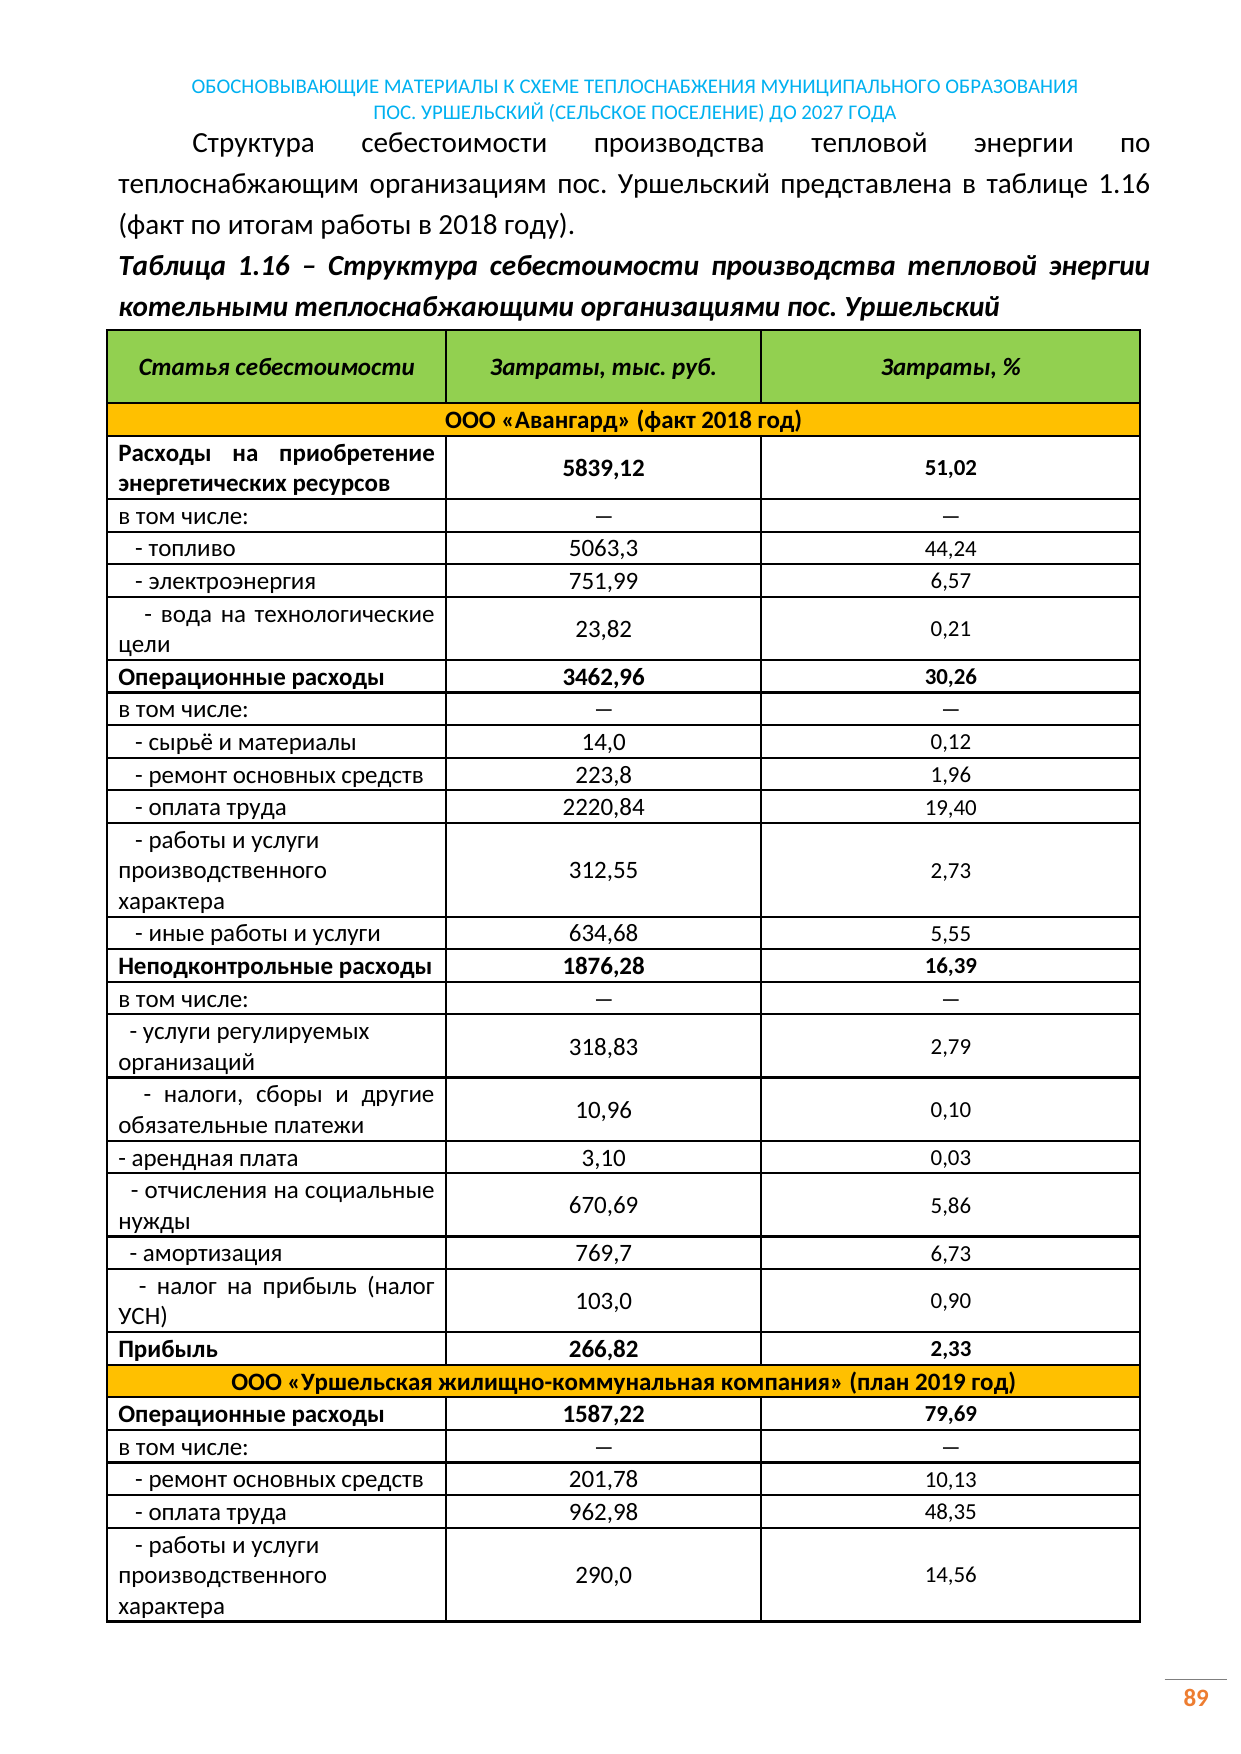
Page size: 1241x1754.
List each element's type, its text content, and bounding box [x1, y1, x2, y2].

table_cell - топливо [108, 533, 445, 563]
table_cell Прибыль [108, 1333, 445, 1364]
table_cell 103,0 [447, 1270, 760, 1331]
table_cell 2220,84 [447, 791, 760, 822]
table_cell 318,83 [447, 1015, 760, 1076]
table_cell 0,21 [762, 598, 1139, 659]
table_cell 223,8 [447, 759, 760, 789]
table_cell 0,03 [762, 1142, 1139, 1172]
table_cell 79,69 [762, 1398, 1139, 1429]
table_cell ООО «Авангард» (факт 2018 год) [108, 404, 1139, 435]
table_cell 962,98 [447, 1496, 760, 1527]
table_cell в том числе: [108, 1431, 445, 1461]
table_cell Неподконтрольные расходы [108, 950, 445, 981]
table_cell - услуги регулируемых организаций [108, 1015, 445, 1076]
table_cell в том числе: [108, 694, 445, 724]
table_cell 670,69 [447, 1174, 760, 1235]
table_header Статья себестоимости [108, 331, 445, 402]
table_cell 1587,22 [447, 1398, 760, 1429]
table_cell ― [762, 983, 1139, 1013]
table_cell 312,55 [447, 824, 760, 916]
table_cell 5063,3 [447, 533, 760, 563]
table_cell 634,68 [447, 918, 760, 948]
table_cell - оплата труда [108, 1496, 445, 1527]
table_cell - сырьё и материалы [108, 726, 445, 757]
table_cell 16,39 [762, 950, 1139, 981]
table_cell 769,7 [447, 1238, 760, 1268]
table_cell 30,26 [762, 661, 1139, 691]
table_cell 0,12 [762, 726, 1139, 757]
table_cell 3462,96 [447, 661, 760, 691]
table_cell 290,0 [447, 1529, 760, 1620]
table_cell 266,82 [447, 1333, 760, 1364]
table_cell ООО «Уршельская жилищно-коммунальная компания» (план 2019 год) [108, 1366, 1139, 1396]
table_cell ― [447, 694, 760, 724]
table_cell 6,57 [762, 565, 1139, 596]
table_cell 10,96 [447, 1079, 760, 1139]
table_cell 48,35 [762, 1496, 1139, 1527]
table_cell ― [447, 983, 760, 1013]
table_cell ― [762, 694, 1139, 724]
table_cell 5839,12 [447, 437, 760, 498]
table_cell 6,73 [762, 1238, 1139, 1268]
table_cell 2,73 [762, 824, 1139, 916]
table_cell - электроэнергия [108, 565, 445, 596]
table_cell в том числе: [108, 983, 445, 1013]
text Таблица 1.16 – Структура себестоимости производства тепловой энергии котельными теплоснабжающими организациями пос. Уршельский [118, 247, 1152, 324]
table_cell ― [447, 500, 760, 531]
table_cell 201,78 [447, 1464, 760, 1494]
table_header Затраты, % [762, 331, 1139, 402]
table_cell 14,0 [447, 726, 760, 757]
table_cell 10,13 [762, 1464, 1139, 1494]
table_cell - иные работы и услуги [108, 918, 445, 948]
table_cell - ремонт основных средств [108, 759, 445, 789]
table_cell ― [447, 1431, 760, 1461]
table_cell 14,56 [762, 1529, 1139, 1620]
table_cell 44,24 [762, 533, 1139, 563]
table_cell - ремонт основных средств [108, 1464, 445, 1494]
table_cell - работы и услуги производственного характера [108, 824, 445, 916]
table_cell 1876,28 [447, 950, 760, 981]
table_cell - амортизация [108, 1238, 445, 1268]
table_cell в том числе: [108, 500, 445, 531]
table_cell 0,90 [762, 1270, 1139, 1331]
table_cell - налоги, сборы и другие обязательные платежи [108, 1079, 445, 1139]
table_cell Операционные расходы [108, 661, 445, 691]
table_cell 5,86 [762, 1174, 1139, 1235]
table_cell - оплата труда [108, 791, 445, 822]
table_header Затраты, тыс. руб. [447, 331, 760, 402]
table_cell ― [762, 1431, 1139, 1461]
table_cell - арендная плата [108, 1142, 445, 1172]
table_cell 3,10 [447, 1142, 760, 1172]
table_cell 51,02 [762, 437, 1139, 498]
table_cell 19,40 [762, 791, 1139, 822]
table_cell - работы и услуги производственного характера [108, 1529, 445, 1620]
table_cell - налог на прибыль (налог УСН) [108, 1270, 445, 1331]
table_cell Расходы на приобретение энергетических ресурсов [108, 437, 445, 498]
table_cell 2,79 [762, 1015, 1139, 1076]
table_cell - отчисления на социальные нужды [108, 1174, 445, 1235]
table_cell 2,33 [762, 1333, 1139, 1364]
text Структура себестоимости производства тепловой энергии по теплоснабжающим организациям пос. Уршельский представлена в таблице 1.16 (факт по итогам работы в 2018 году). [118, 124, 1152, 242]
table_cell ― [762, 500, 1139, 531]
table_cell 0,10 [762, 1079, 1139, 1139]
table_cell Операционные расходы [108, 1398, 445, 1429]
table_cell 1,96 [762, 759, 1139, 789]
table_cell 23,82 [447, 598, 760, 659]
table_cell 751,99 [447, 565, 760, 596]
table_cell 5,55 [762, 918, 1139, 948]
table_cell - вода на технологические цели [108, 598, 445, 659]
